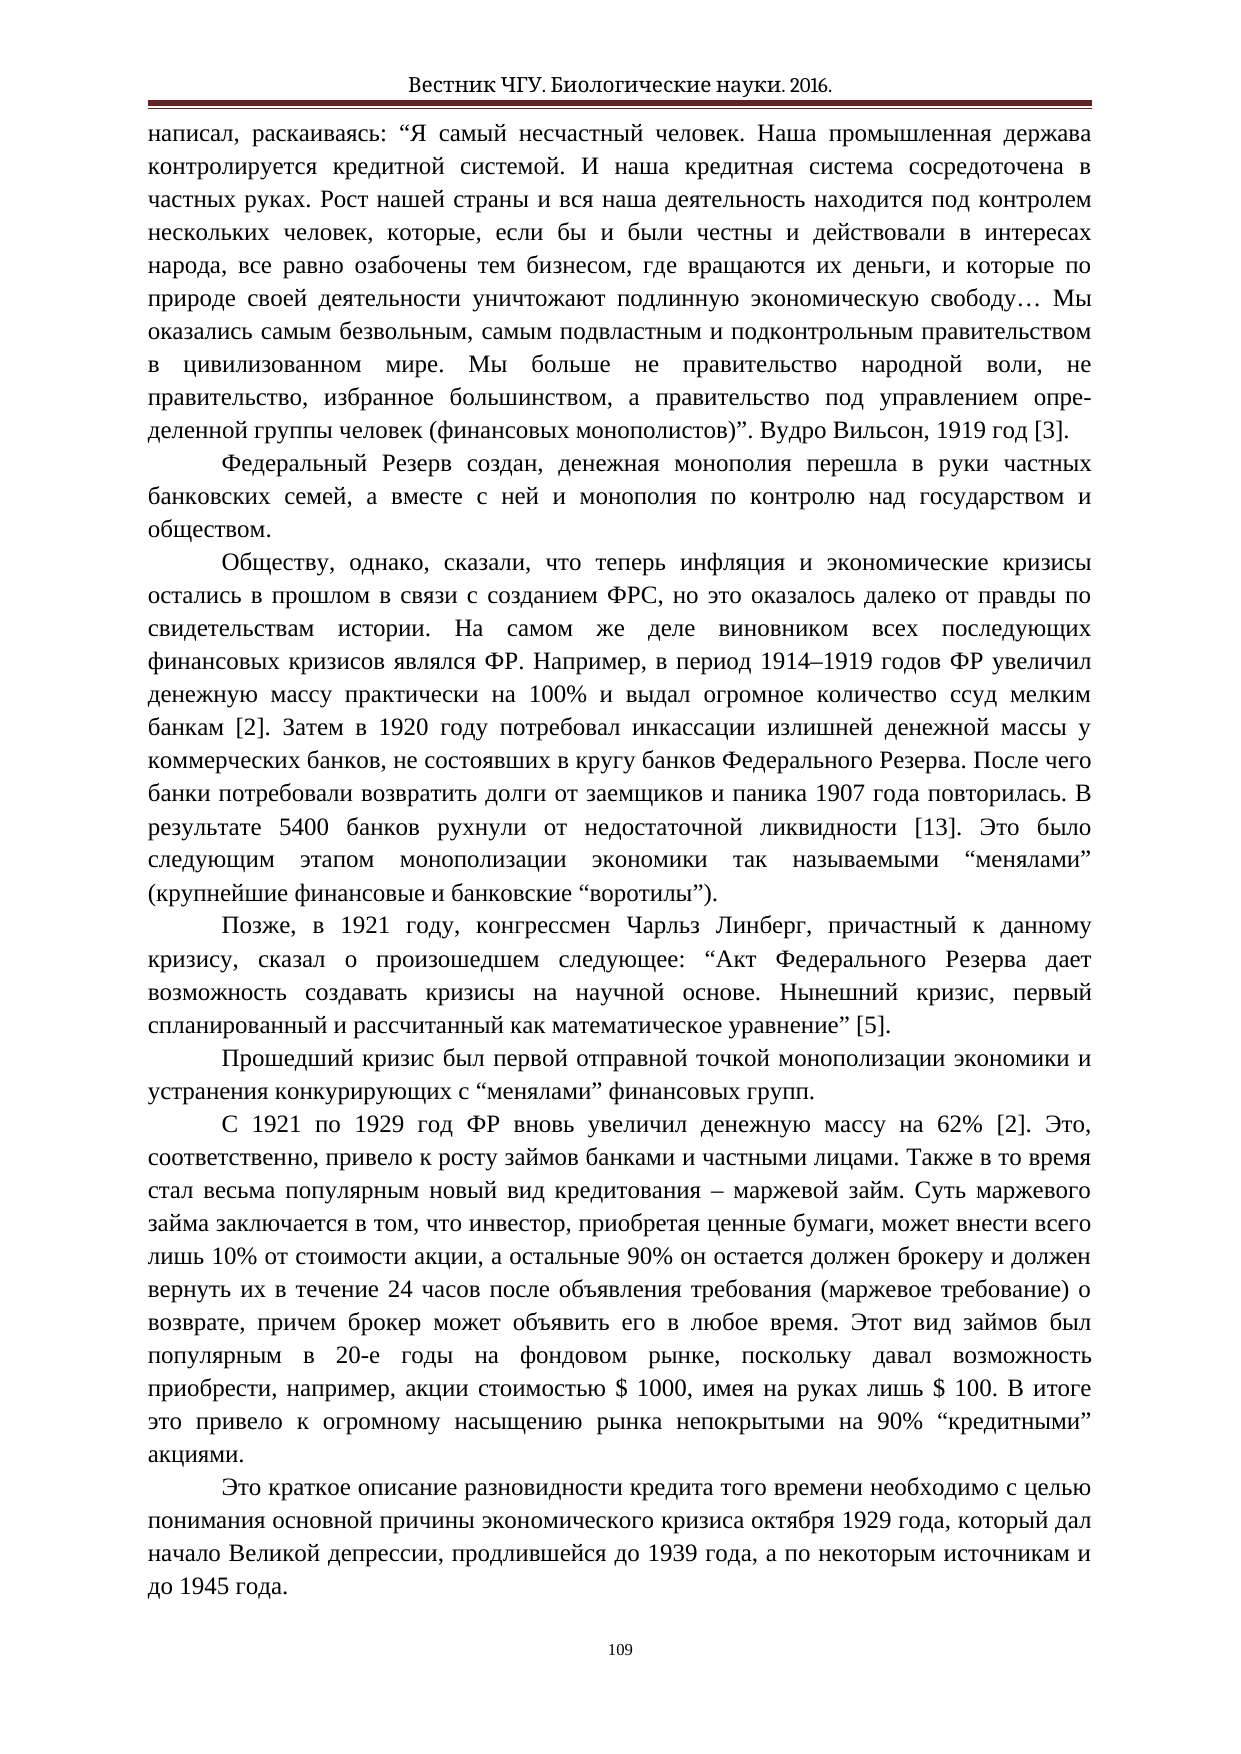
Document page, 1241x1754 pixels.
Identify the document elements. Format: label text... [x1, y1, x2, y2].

text Позже, в 1921 году, конгрессмен Чарльз Линберг, причастный к данному кризису, сказал о произошедшем следующее: “Акт Федерального Резерва дает возможность создавать кризисы на научной основе. Нынешний кризис, первый спланированный и рассчитанный как математическое уравнение” [5]. [148, 911, 1092, 1038]
text С 1921 по 1929 год ФР вновь увеличил денежную массу на 62% [2]. Это, соответственно, привело к росту займов банками и частными лицами. Также в то время стал весьма популярным новый вид кредитования – маржевой займ. Суть маржевого займа заключается в том, что инвестор, приобретая ценные бумаги, может внести всего лишь 10% от стоимости акции, а остальные 90% он остается должен брокеру и должен вернуть их в течение 24 часов после объявления требования (маржевое требование) о возврате, причем брокер может объявить его в любое время. Этот вид займов был популярным в 20-е годы на фондовом рынке, поскольку давал возможность приобрести, например, акции стоимостью $ 1000, имея на руках лишь $ 100. В итоге это привело к огромному насыщению рынка непокрытыми на 90% “кредитными” акциями. [148, 1109, 1092, 1468]
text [148, 118, 1092, 444]
text Прошедший кризис был первой отправной точкой монополизации экономики и устранения конкурирующих с “менялами” финансовых групп. [148, 1043, 1092, 1104]
text Это краткое описание разновидности кредита того времени необходимо с целью понимания основной причины экономического кризиса октября 1929 года, который дал начало Великой депрессии, продлившейся до 1939 года, а по некоторым источникам и до 1945 года. [148, 1472, 1092, 1600]
text Федеральный Резерв создан, денежная монополия перешла в руки частных банковских семей, а вместе с ней и монополия по контролю над государством и обществом. [148, 448, 1092, 543]
text Обществу, однако, сказали, что теперь инфляция и экономические кризисы остались в прошлом в связи с созданием ФРС, но это оказалось далеко от правды по свидетельствам истории. На самом же деле виновником всех последующих финансовых кризисов являлся ФР. Например, в период 1914–1919 годов ФР увеличил денежную массу практически на 100% и выдал огромное количество ссуд мелким банкам [2]. Затем в 1920 году потребовал инкассации излишней денежной массы у коммерческих банков, не состоявших в кругу банков Федерального Резерва. После чего банки потребовали возвратить долги от заемщиков и паника 1907 года повторилась. В результате 5400 банков рухнули от недостаточной ликвидности [13]. Это было следующим этапом монополизации экономики так называемыми “менялами” (крупнейшие финансовые и банковские “воротилы”). [148, 547, 1092, 906]
